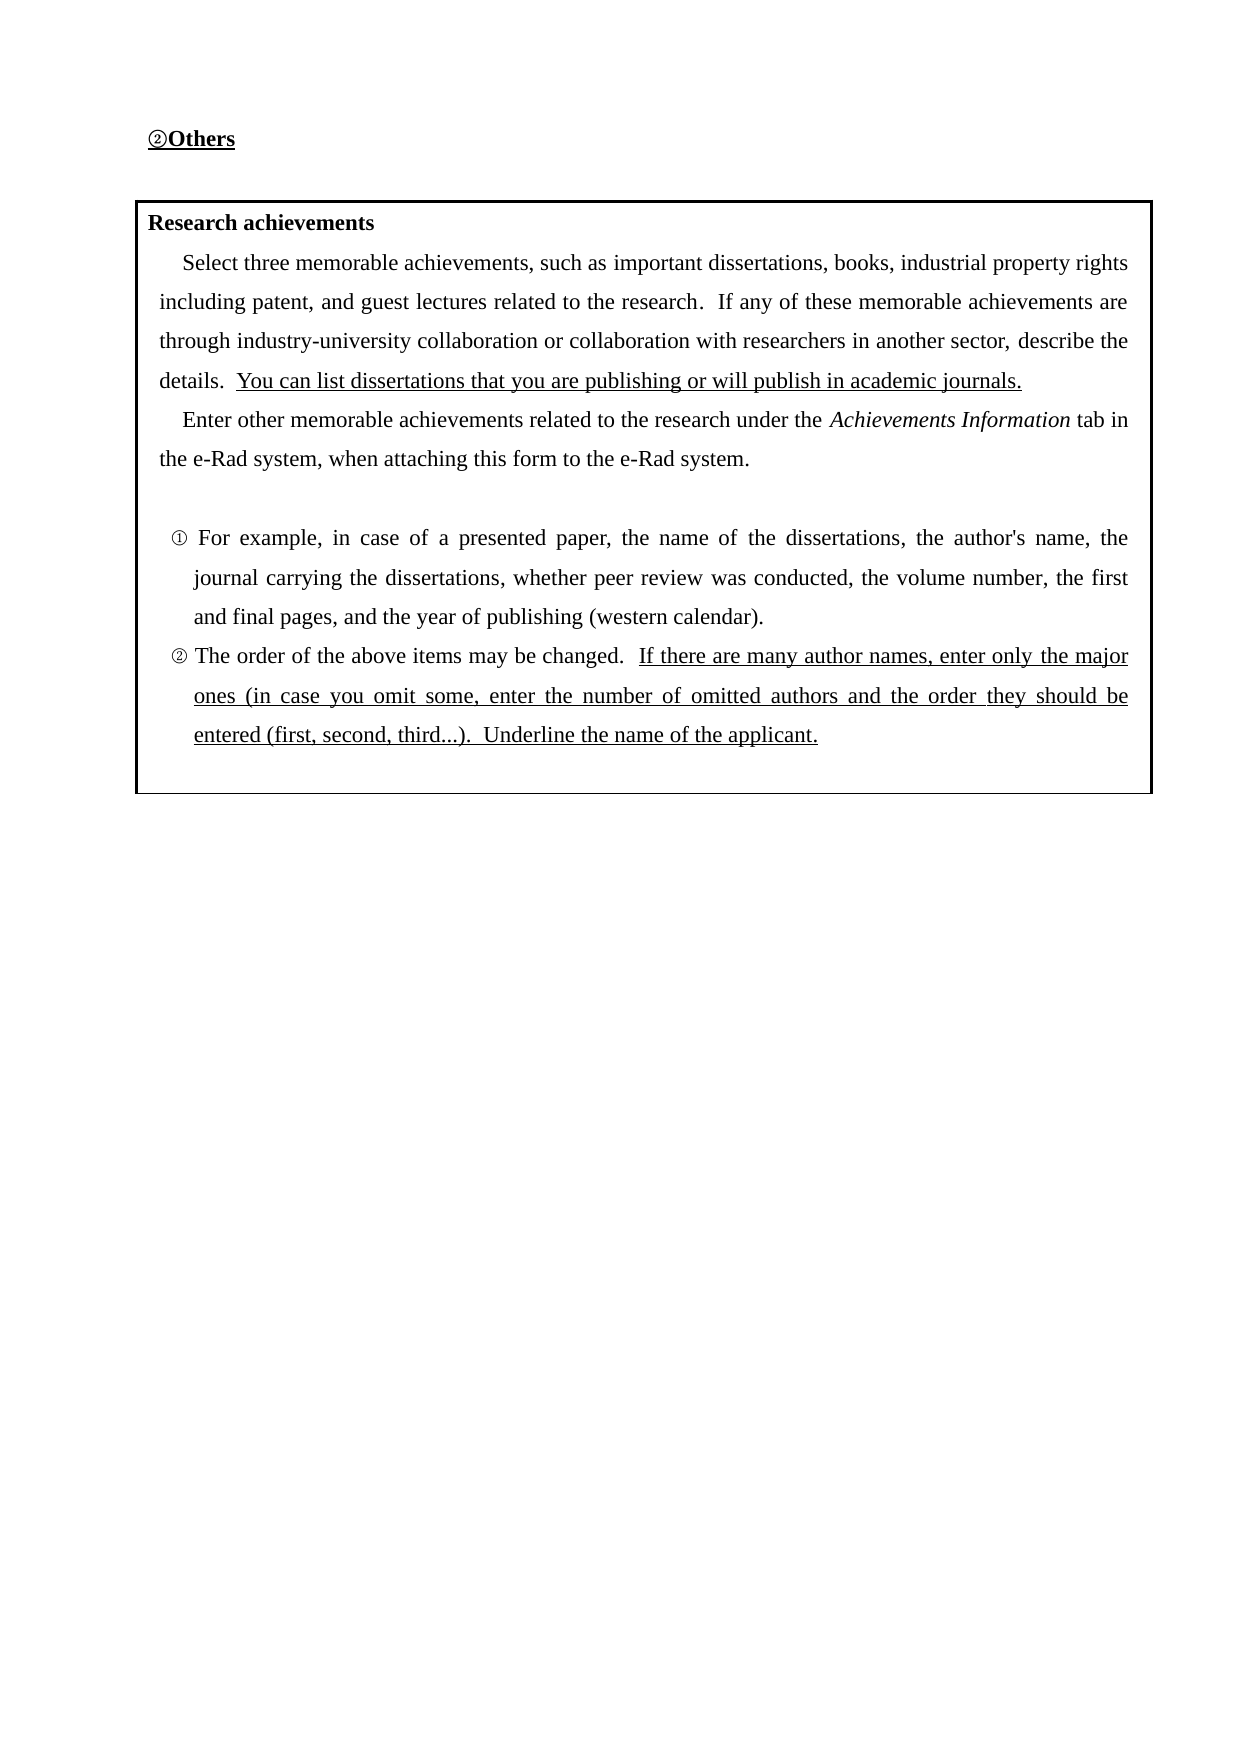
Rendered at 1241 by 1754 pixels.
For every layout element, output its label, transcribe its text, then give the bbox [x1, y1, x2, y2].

table_header Research achievements Select three memorable achievements, such as important dissertations, books, industrial property rights including patent, and guest lectures related to the research. If any of these memorable achievements are through industry-university collaboration or collaboration with researchers in another sector, describe the details. You can list dissertations that you are publishing or will publish in academic journals. Enter other memorable achievements related to the research under the Achievements Information tab in the e-Rad system, when attaching this form to the e-Rad system. ① For example, in case of a presented paper, the name of the dissertations, the author's name, the journal carrying the dissertations, whether peer review was conducted, the volume number, the first and final pages, and the year of publishing (western calendar). ② The order of the above items may be changed. If there are many author names, enter only the major ones (in case you omit some, enter the number of omitted authors and the order they should be entered (first, second, third...). Underline the name of the applicant. [138, 203, 1150, 793]
text ②Others [148, 119, 1092, 158]
